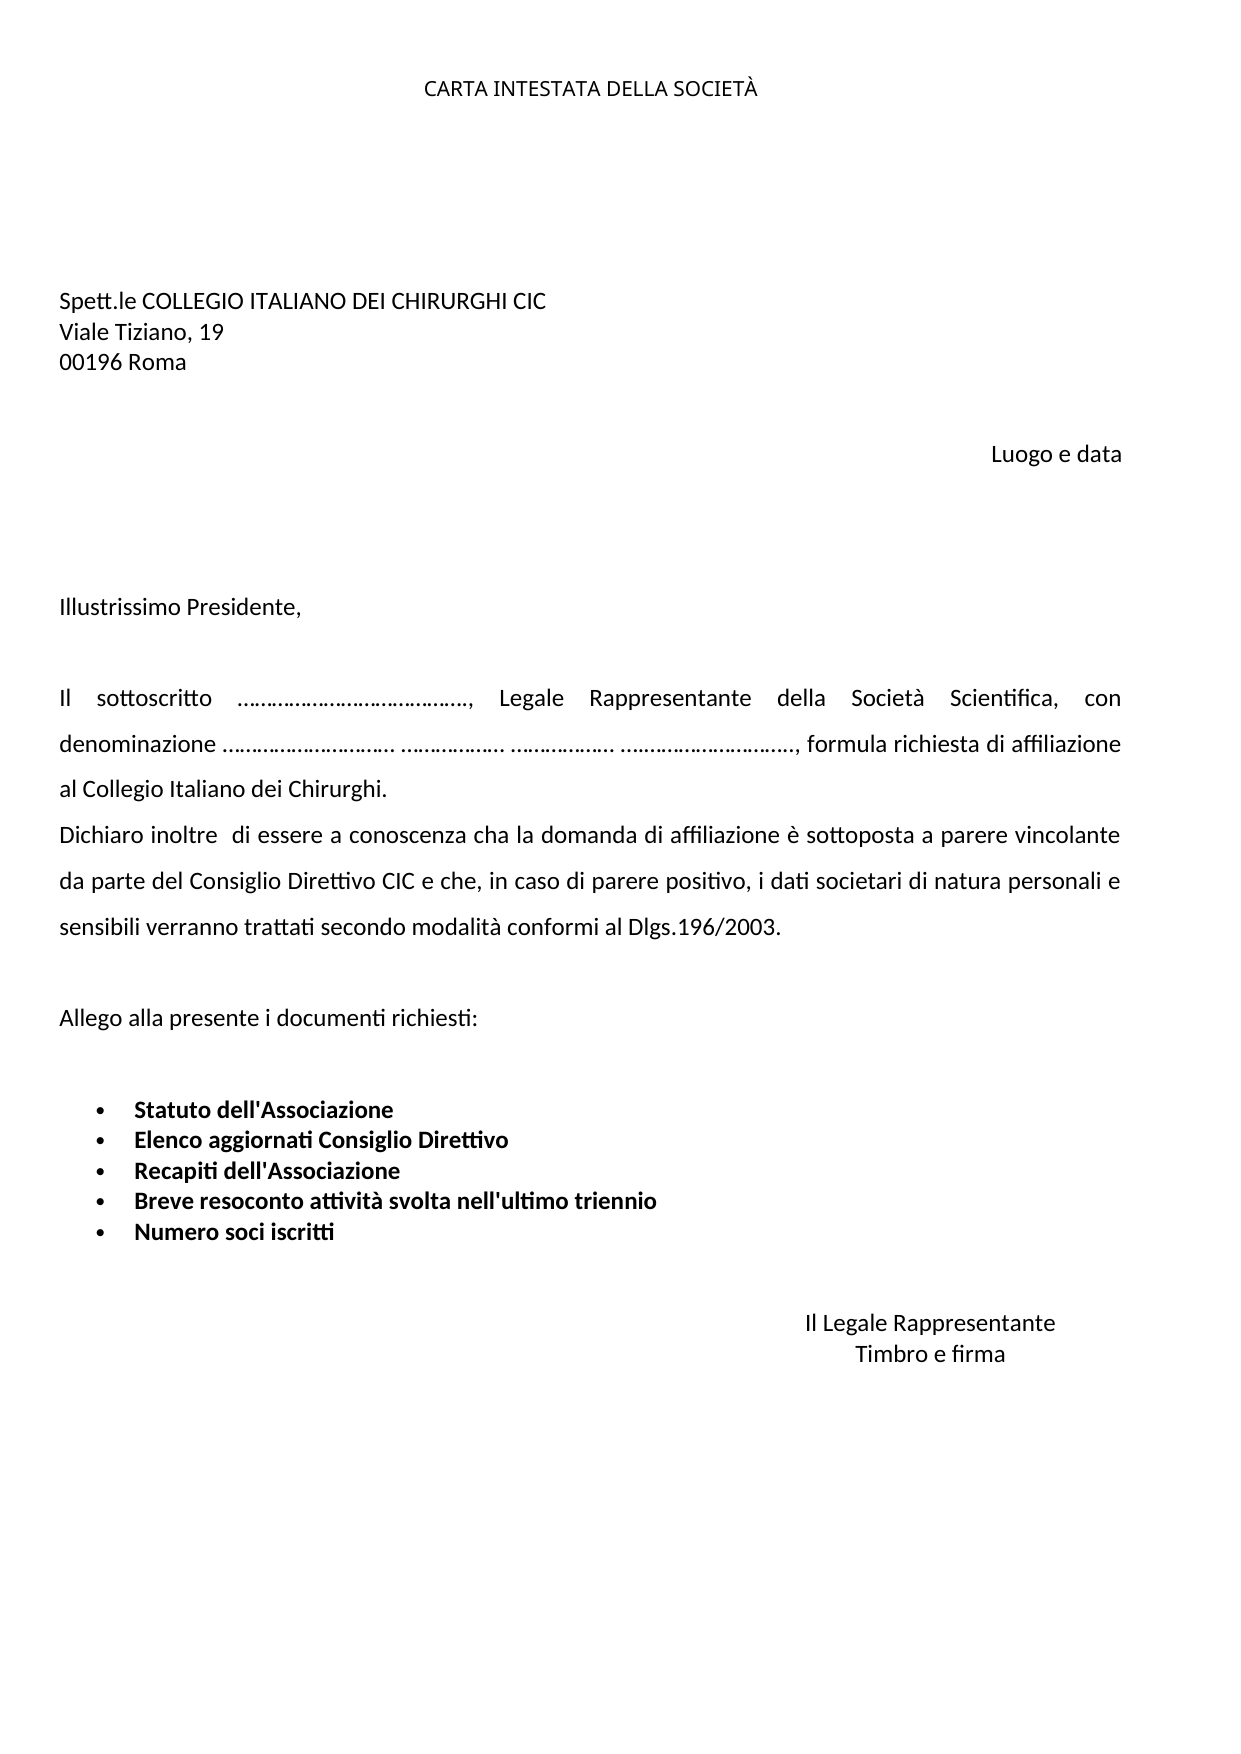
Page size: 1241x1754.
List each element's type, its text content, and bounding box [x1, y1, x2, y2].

list Numero soci iscritti [97, 1216, 1122, 1246]
text Allego alla presente i documenti richiesti: [59, 1002, 1122, 1033]
list Breve resoconto attività svolta nell'ultimo triennio [97, 1185, 1122, 1216]
text Spett.le COLLEGIO ITALIANO DEI CHIRURGHI CIC Viale Tiziano, 19 [59, 285, 1122, 346]
text Il Legale Rappresentante [134, 1307, 1122, 1338]
list Elenco aggiornati Consiglio Direttivo [97, 1124, 1122, 1155]
text Timbro e firma [134, 1338, 1122, 1368]
text Il sottoscritto …………………………………., Legale Rappresentante della Società Scientifica, con denominazione ………………………… ……………… ……………… ….…………………….., formula richiesta di affiliazione al Collegio Italiano dei Chirurghi. Dichiaro inoltre di essere a conoscenza cha la domanda di affiliazione è sottoposta a parere vincolante da parte del Consiglio Direttivo CIC e che, in caso di parere positivo, i dati societari di natura personali e sensibili verranno trattati secondo modalità conformi al Dlgs.196/2003. [59, 682, 1122, 941]
text Illustrissimo Presidente, [59, 591, 1122, 621]
list Statuto dell'Associazione [97, 1094, 1122, 1124]
text 00196 Roma [59, 346, 1122, 377]
text Luogo e data [59, 438, 1122, 468]
list Recapiti dell'Associazione [97, 1155, 1122, 1185]
